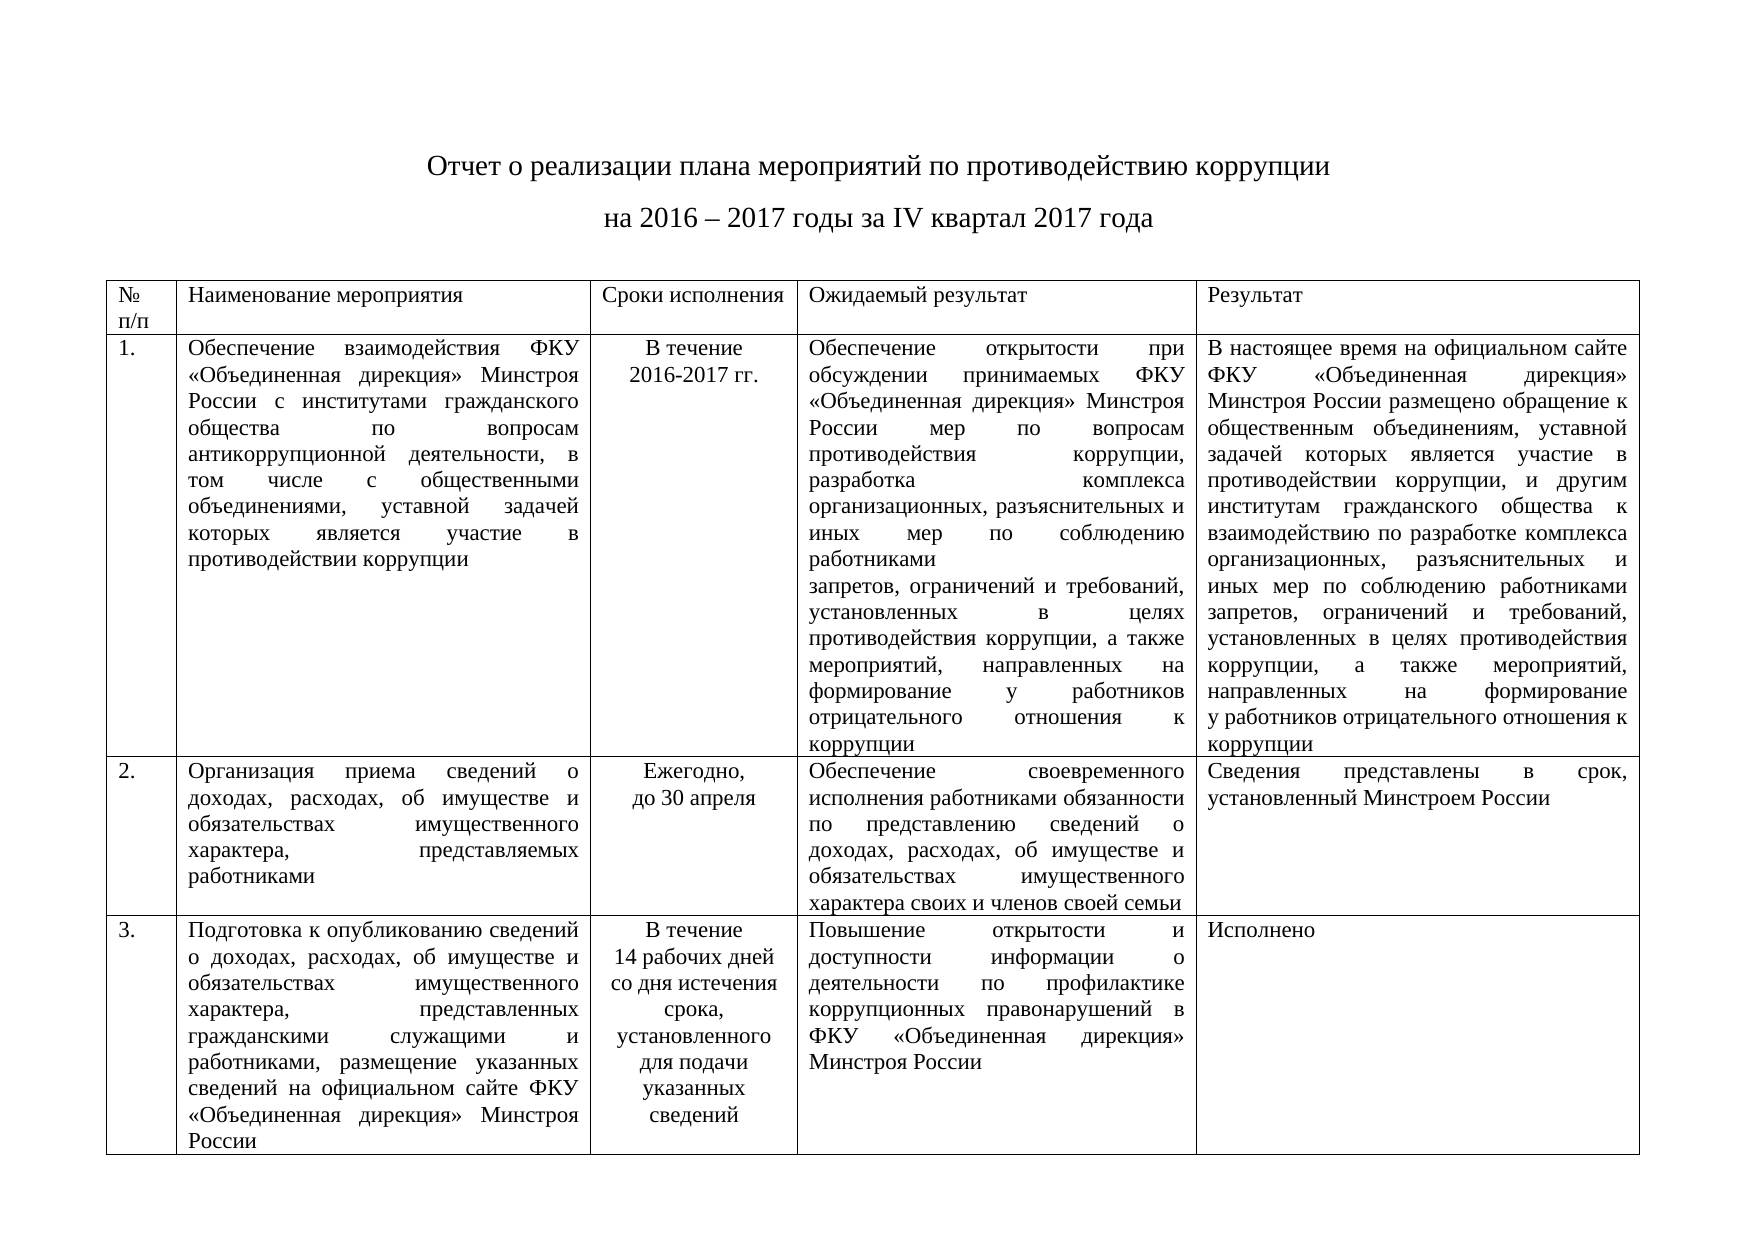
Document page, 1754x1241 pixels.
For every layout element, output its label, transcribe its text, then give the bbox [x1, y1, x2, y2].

table_cell 2. [107, 757, 176, 915]
text на 2016 – 2017 годы за IV квартал 2017 года [118, 201, 1639, 234]
table_cell В настоящее время на официальном сайте ФКУ «Объединенная дирекция» Минстроя России размещено обращение к общественным объединениям, уставной задачей которых является участие в противодействии коррупции, и другим институтам гражданского общества к взаимодействию по разработке комплекса организационных, разъяснительных и иных мер по соблюдению работниками запретов, ограничений и требований, установленных в целях противодействия коррупции, а также мероприятий, направленных на формирование у работников отрицательного отношения к коррупции [1197, 335, 1639, 756]
text Отчет о реализации плана мероприятий по противодействию коррупции [118, 148, 1639, 181]
table_cell Сведения представлены в срок, установленный Минстроем России [1197, 757, 1639, 915]
table_cell Обеспечение взаимодействия ФКУ «Объединенная дирекция» Минстроя России с институтами гражданского общества по вопросам антикоррупционной деятельности, в том числе с общественными объединениями, уставной задачей которых является участие в противодействии коррупции [177, 335, 590, 756]
table_header № п/п [107, 281, 176, 333]
table_cell Повышение открытости и доступности информации о деятельности по профилактике коррупционных правонарушений в ФКУ «Объединенная дирекция» Минстроя России [798, 916, 1196, 1153]
table_cell Исполнено [1197, 916, 1639, 1153]
table_cell 1. [107, 335, 176, 756]
table_header Результат [1197, 281, 1639, 333]
table_cell Ежегодно, до 30 апреля [591, 757, 797, 915]
table_cell Обеспечение своевременного исполнения работниками обязанности по представлению сведений о доходах, расходах, об имуществе и обязательствах имущественного характера своих и членов своей семьи [798, 757, 1196, 915]
table_cell Подготовка к опубликованию сведений о доходах, расходах, об имуществе и обязательствах имущественного характера, представленных гражданскими служащими и работниками, размещение указанных сведений на официальном сайте ФКУ «Объединенная дирекция» Минстроя России [177, 916, 590, 1153]
table_cell 3. [107, 916, 176, 1153]
table_header Сроки исполнения [591, 281, 797, 333]
table_cell Организация приема сведений о доходах, расходах, об имуществе и обязательствах имущественного характера, представляемых работниками [177, 757, 590, 915]
table_header Ожидаемый результат [798, 281, 1196, 333]
table_cell В течение 2016-2017 гг. [591, 335, 797, 756]
table_cell Обеспечение открытости при обсуждении принимаемых ФКУ «Объединенная дирекция» Минстроя России мер по вопросам противодействия коррупции, разработка комплекса организационных, разъяснительных и иных мер по соблюдению работниками запретов, ограничений и требований, установленных в целях противодействия коррупции, а также мероприятий, направленных на формирование у работников отрицательного отношения к коррупции [798, 335, 1196, 756]
table_header Наименование мероприятия [177, 281, 590, 333]
table_cell В течение 14 рабочих дней со дня истечения срока, установленного для подачи указанных сведений [591, 916, 797, 1153]
